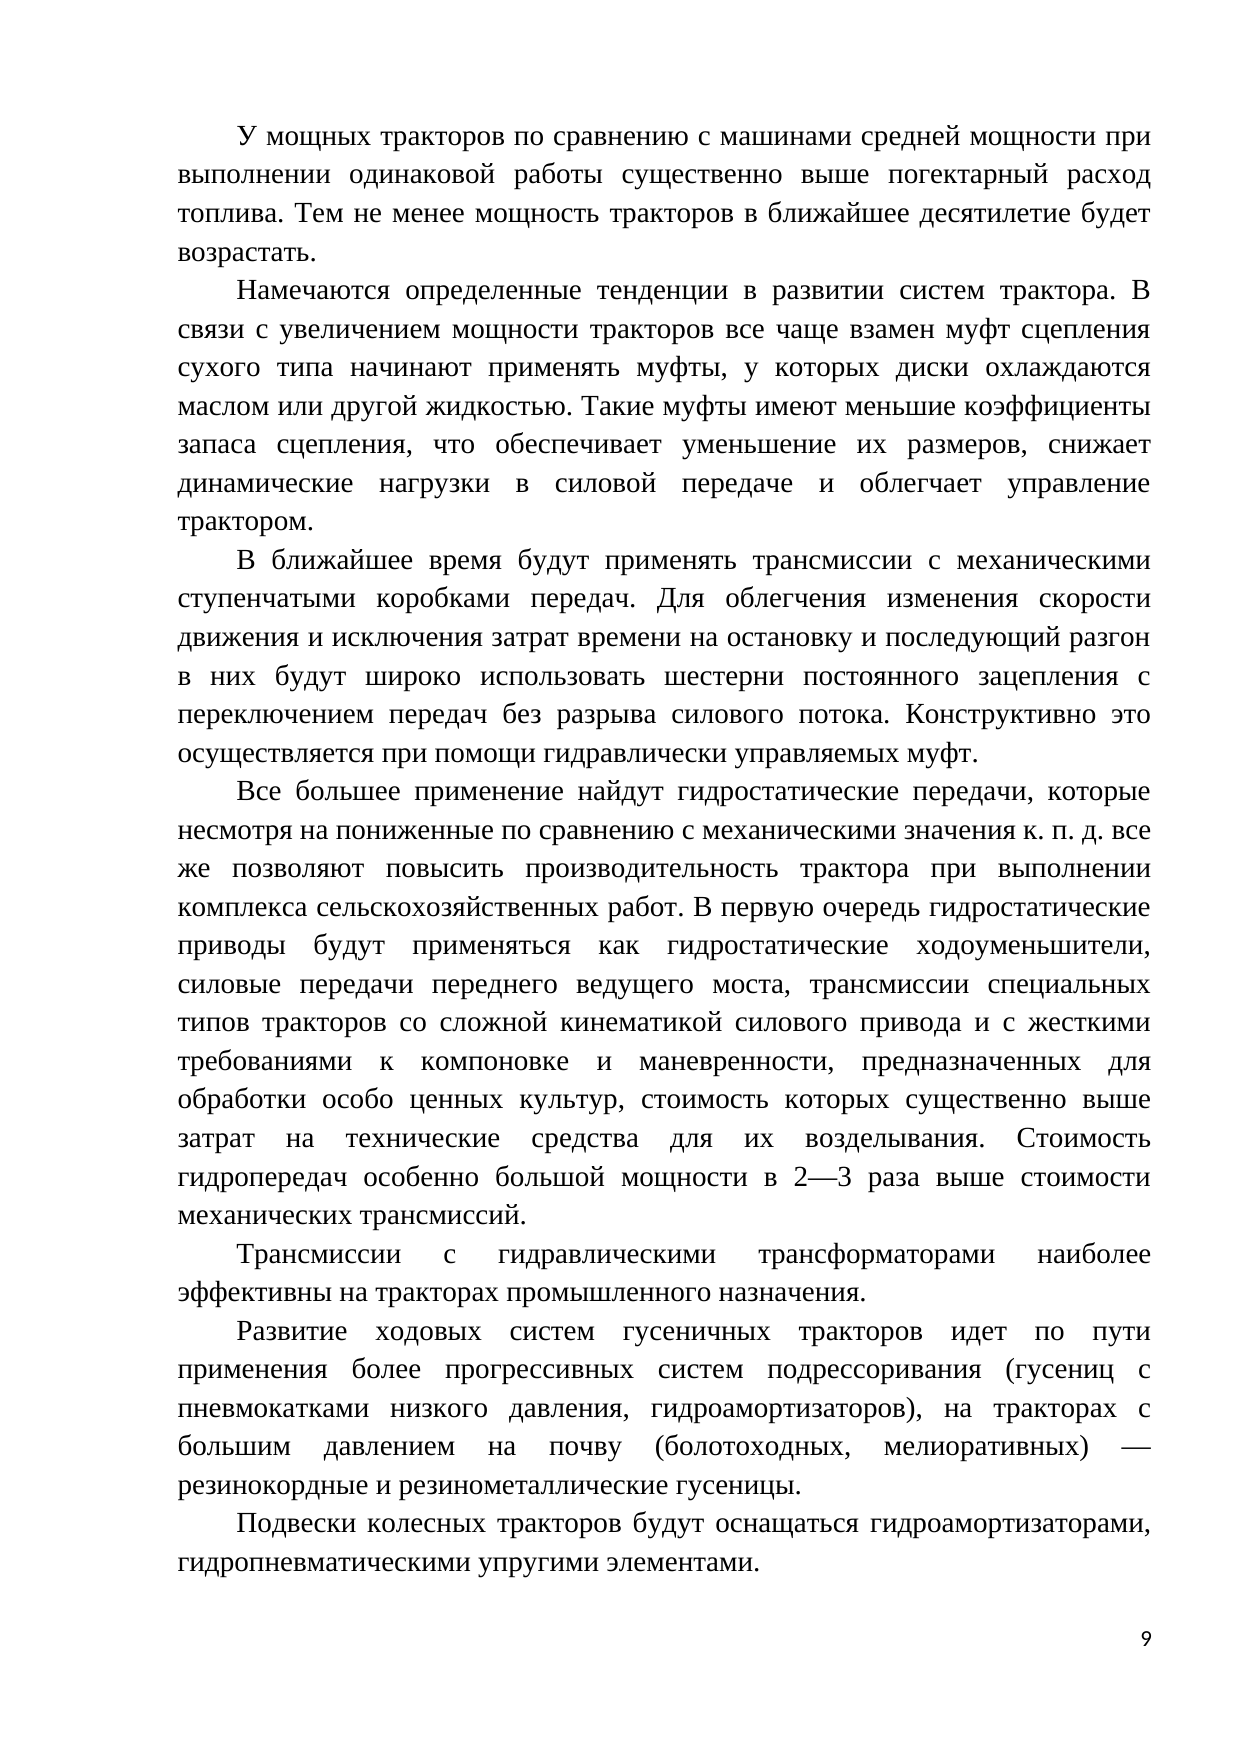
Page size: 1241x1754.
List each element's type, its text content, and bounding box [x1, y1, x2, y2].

text Намечаются определенные тенденции в развитии систем трактора. В связи с увеличением мощности тракторов все чаще взамен муфт сцепления сухого типа начинают применять муфты, у которых диски охлаждаются маслом или другой жидкостью. Такие муфты имеют меньшие коэффициенты запаса сцепления, что обеспечивает уменьшение их размеров, снижает динамические нагрузки в силовой передаче и облегчает управление трактором. [177, 272, 1152, 537]
text У мощных тракторов по сравнению с машинами средней мощности при выполнении одинаковой работы существенно выше погектарный расход топлива. Тем не менее мощность тракторов в ближайшее десятилетие будет возрастать. [177, 118, 1152, 267]
text Трансмиссии с гидравлическими трансформаторами наиболее эффективны на тракторах промышленного назначения. [177, 1236, 1152, 1308]
text Все большее применение найдут гидростатические передачи, которые несмотря на пониженные по сравнению с механическими значения к. п. д. все же позволяют повысить производительность трактора при выполнении комплекса сельскохозяйственных работ. В первую очередь гидростатические приводы будут применяться как гидростатические ходоуменьшители, силовые передачи переднего ведущего моста, трансмиссии специальных типов тракторов со сложной кинематикой силового привода и с жесткими требованиями к компоновке и маневренности, предназначенных для обработки особо ценных культур, стоимость которых существенно выше затрат на технические средства для их возделывания. Стоимость гидропередач особенно большой мощности в 2—3 раза выше стоимости механических трансмиссий. [177, 773, 1152, 1231]
text В ближайшее время будут применять трансмиссии с механическими ступенчатыми коробками передач. Для облегчения изменения скорости движения и исключения затрат времени на остановку и последующий разгон в них будут широко использовать шестерни постоянного зацепления с переключением передач без разрыва силового потока. Конструктивно это осуществляется при помощи гидравлически управляемых муфт. [177, 542, 1152, 768]
text Развитие ходовых систем гусеничных тракторов идет по пути применения более прогрессивных систем подрессоривания (гусениц с пневмокатками низкого давления, гидроамортизаторов), на тракторах с большим давлением на почву (болотоходных, мелиоративных) — резинокордные и резинометаллические гусеницы. [177, 1313, 1152, 1501]
text Подвески колесных тракторов будут оснащаться гидроамортизаторами, гидропневматическими упругими элементами. [177, 1506, 1152, 1578]
